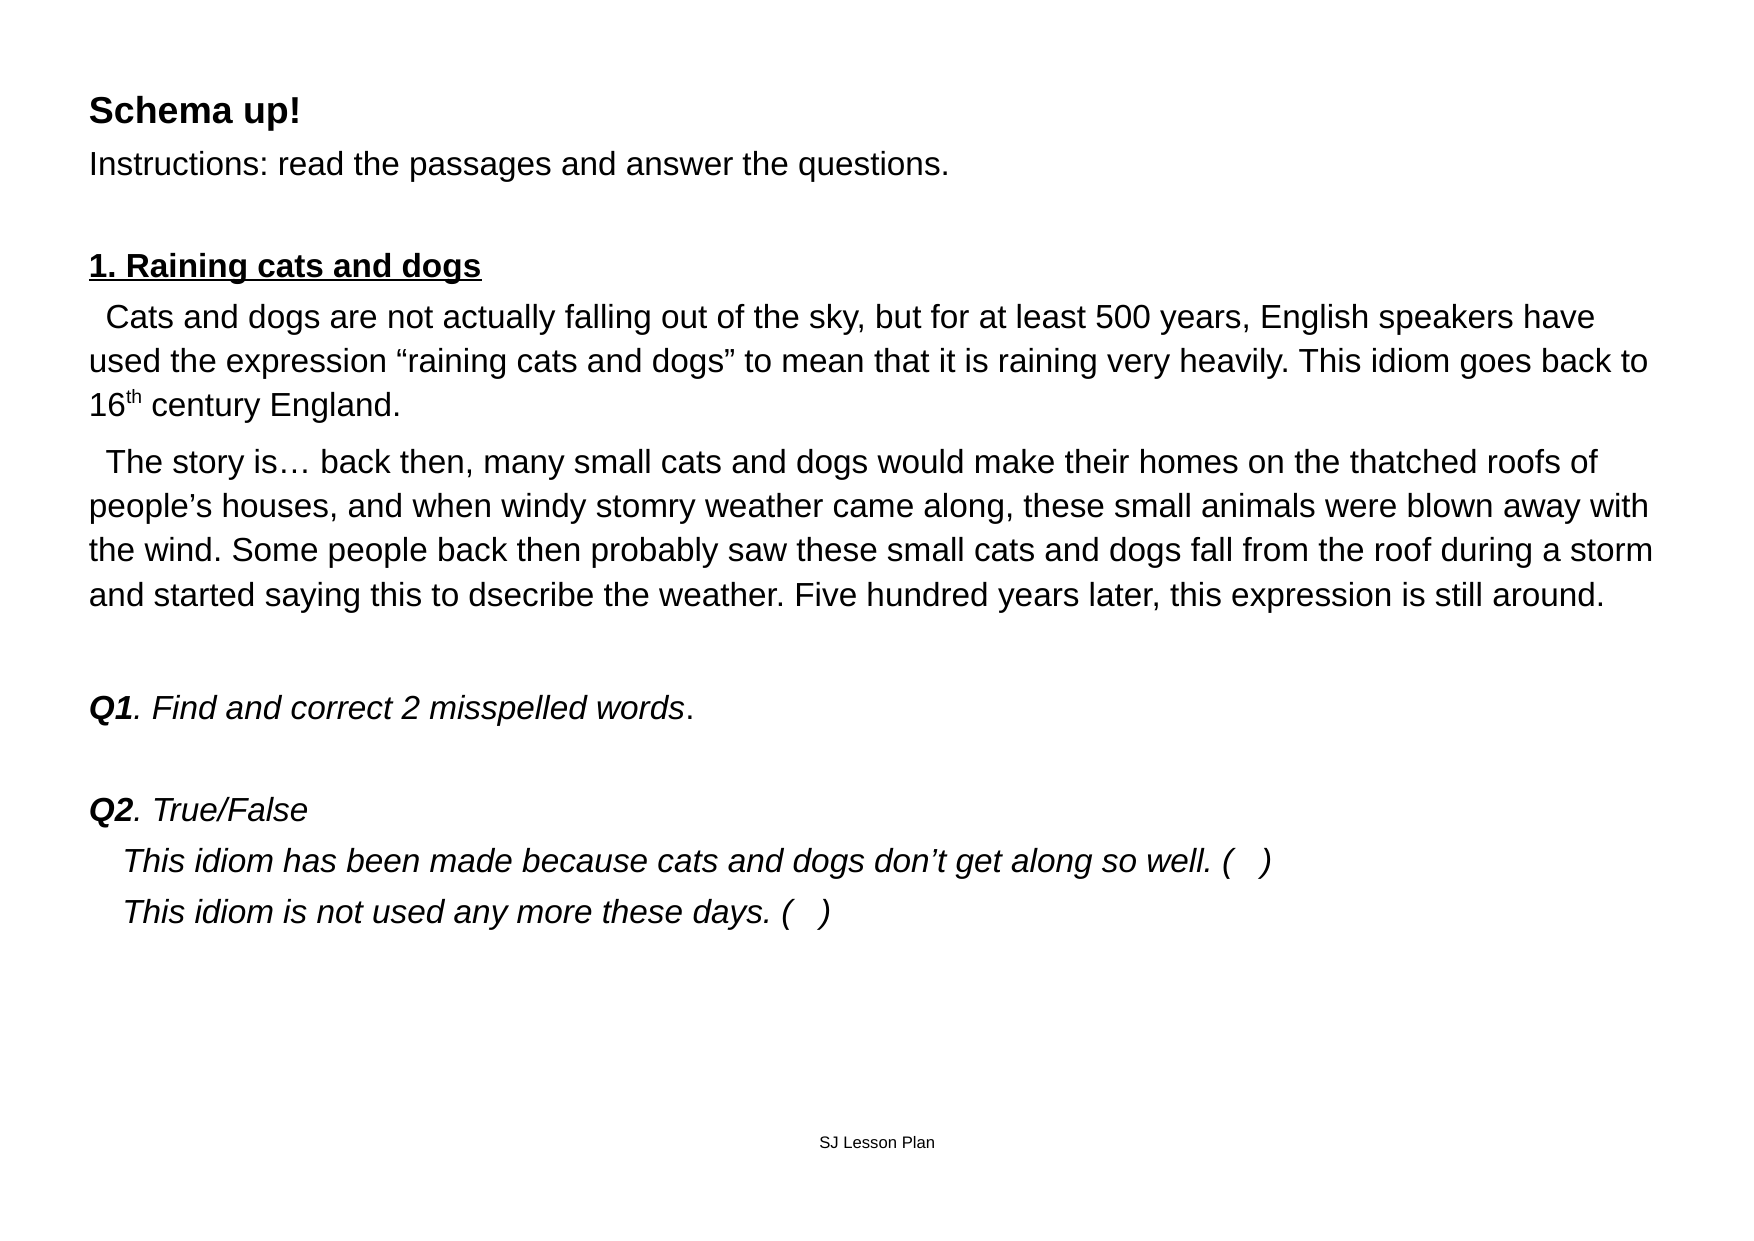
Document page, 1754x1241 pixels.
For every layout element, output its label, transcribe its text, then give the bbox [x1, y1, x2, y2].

text This idiom has been made because cats and dogs don’t get along so well. ( ) [89, 841, 1665, 879]
text This idiom is not used any more these days. ( ) [89, 892, 1665, 930]
text Cats and dogs are not actually falling out of the sky, but for at least 500 years, English speakers have used the expression “raining cats and dogs” to mean that it is raining very heavily. This idiom goes back to 16th century England. [89, 297, 1665, 424]
text Instructions: read the passages and answer the questions. [89, 144, 1665, 183]
text Q1. Find and correct 2 misspelled words. [89, 688, 1665, 726]
text The story is… back then, many small cats and dogs would make their homes on the thatched roofs of people’s houses, and when windy stomry weather came along, these small animals were blown away with the wind. Some people back then probably saw these small cats and dogs fall from the roof during a storm and started saying this to dsecribe the weather. Five hundred years later, this expression is still around. [89, 442, 1665, 613]
text Schema up! [89, 89, 1665, 132]
text 1. Raining cats and dogs [89, 246, 1665, 284]
text Q2. True/False [89, 790, 1665, 828]
